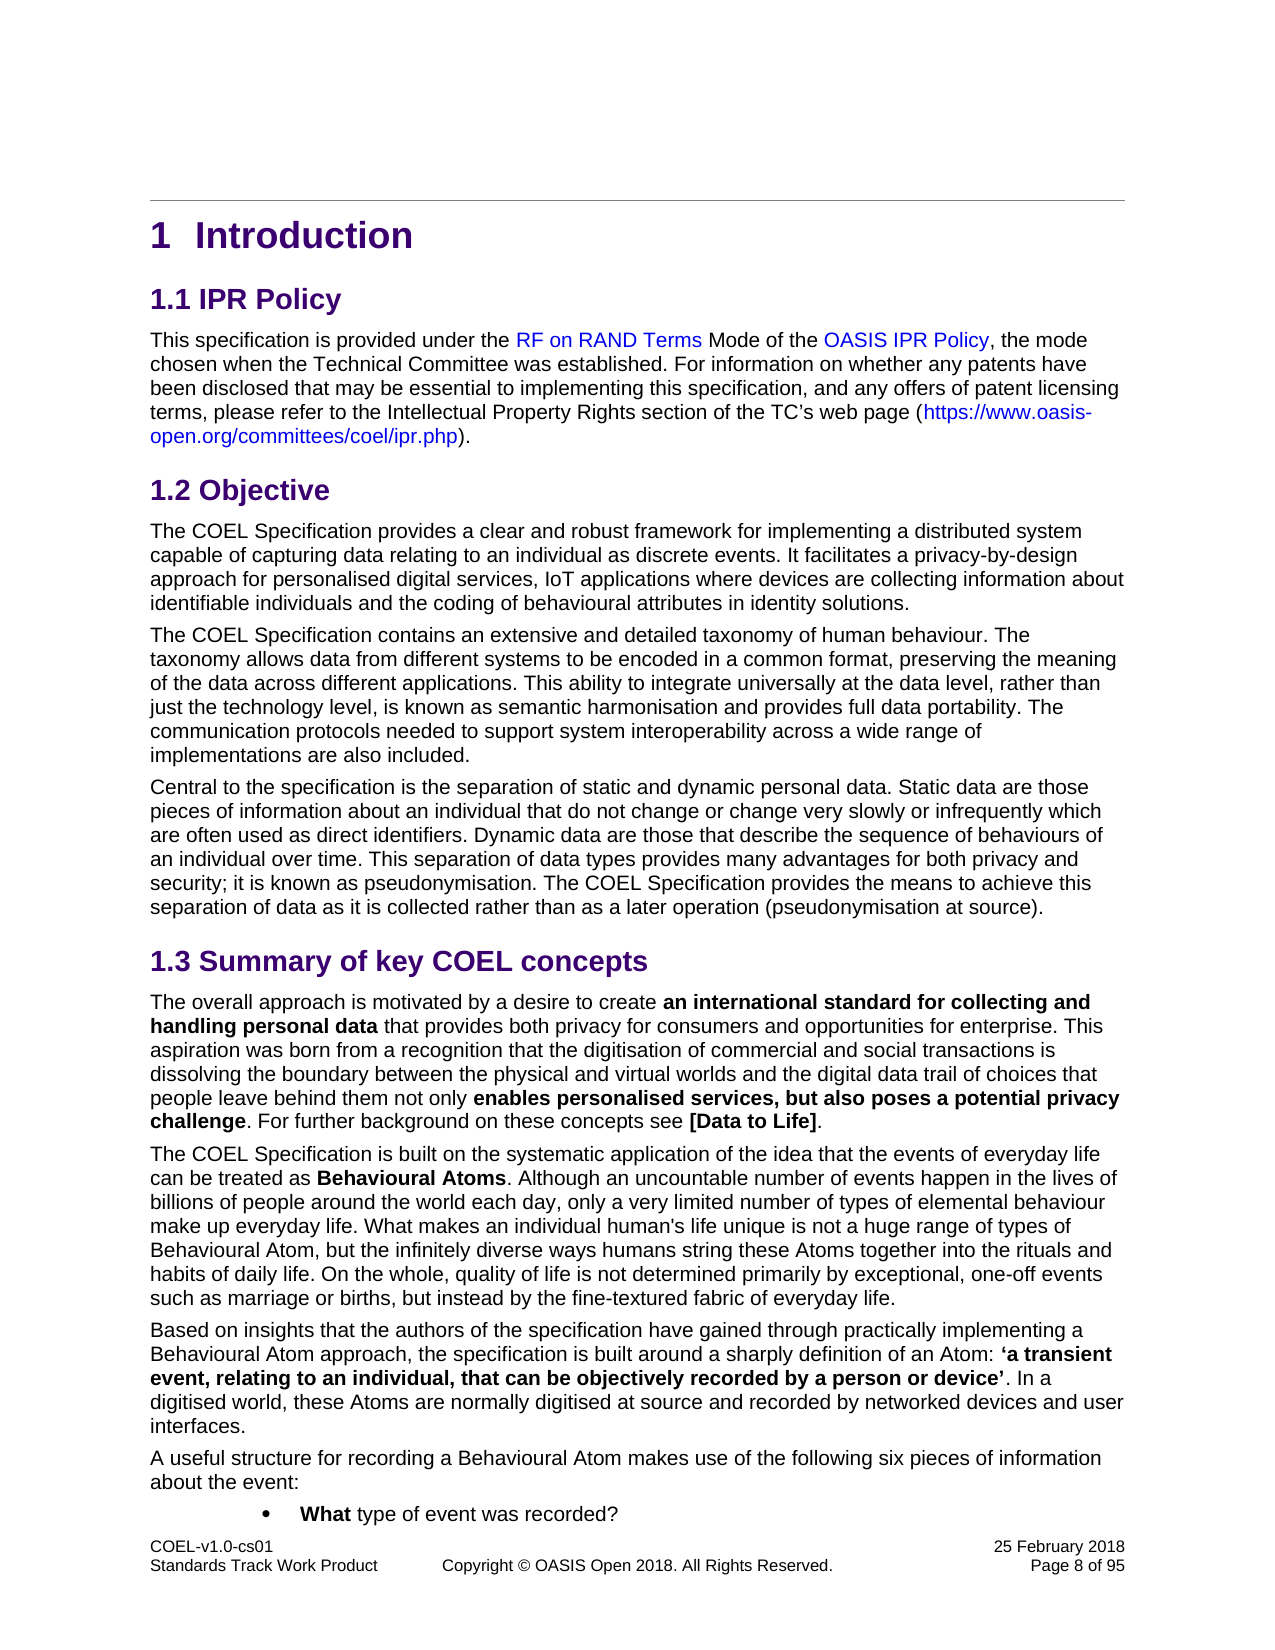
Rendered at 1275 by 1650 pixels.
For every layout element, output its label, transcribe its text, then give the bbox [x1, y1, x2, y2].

text The overall approach is motivated by a desire to create an international standard for collecting and handling personal data that provides both privacy for consumers and opportunities for enterprise. This aspiration was born from a recognition that the digitisation of commercial and social transactions is dissolving the boundary between the physical and virtual worlds and the digital data trail of choices that people leave behind them not only enables personalised services, but also poses a potential privacy challenge. For further background on these concepts see [Data to Life]. [150, 989, 1125, 1133]
subtitle Summary of key COEL concepts [150, 943, 1125, 977]
subtitle Introduction [150, 201, 1125, 257]
text This specification is provided under the RF on RAND Terms Mode of the OASIS IPR Policy, the mode chosen when the Technical Committee was established. For information on whether any patents have been disclosed that may be essential to implementing this specification, and any offers of patent licensing terms, please refer to the Intellectual Property Rights section of the TC’s web page (https://www.oasis-open.org/committees/coel/ipr.php). [150, 328, 1125, 447]
subtitle IPR Policy [150, 282, 1125, 315]
text The COEL Specification is built on the systematic application of the idea that the events of everyday life can be treated as Behavioural Atoms. Although an uncountable number of events happen in the lives of billions of people around the world each day, only a very limited number of types of elemental behaviour make up everyday life. What makes an individual human's life unique is not a huge range of types of Behavioural Atom, but the infinitely diverse ways humans string these Atoms together into the rituals and habits of daily life. On the whole, quality of life is not determined primarily by exceptional, one-off events such as marriage or births, but instead by the fine-textured fabric of everyday life. [150, 1142, 1125, 1309]
subtitle Objective [150, 472, 1125, 506]
list What type of event was recorded? [262, 1502, 1125, 1526]
text Central to the specification is the separation of static and dynamic personal data. Static data are those pieces of information about an individual that do not change or change very slowly or infrequently which are often used as direct identifiers. Dynamic data are those that describe the sequence of behaviours of an individual over time. This separation of data types provides many advantages for both privacy and security; it is known as pseudonymisation. The COEL Specification provides the means to achieve this separation of data as it is collected rather than as a later operation (pseudonymisation at source). [150, 775, 1125, 918]
text The COEL Specification provides a clear and robust framework for implementing a distributed system capable of capturing data relating to an individual as discrete events. It facilitates a privacy-by-design approach for personalised digital services, IoT applications where devices are collecting information about identifiable individuals and the coding of behavioural attributes in identity solutions. [150, 518, 1125, 614]
text Based on insights that the authors of the specification have gained through practically implementing a Behavioural Atom approach, the specification is built around a sharply definition of an Atom: ‘a transient event, relating to an individual, that can be objectively recorded by a person or device’. In a digitised world, these Atoms are normally digitised at source and recorded by networked devices and user interfaces. [150, 1318, 1125, 1437]
text The COEL Specification contains an extensive and detailed taxonomy of human behaviour. The taxonomy allows data from different systems to be encoded in a common format, preserving the meaning of the data across different applications. This ability to integrate universally at the data level, rather than just the technology level, is known as semantic harmonisation and provides full data portability. The communication protocols needed to support system interoperability across a wide range of implementations are also included. [150, 623, 1125, 766]
text A useful structure for recording a Behavioural Atom makes use of the following six pieces of information about the event: [150, 1446, 1125, 1494]
